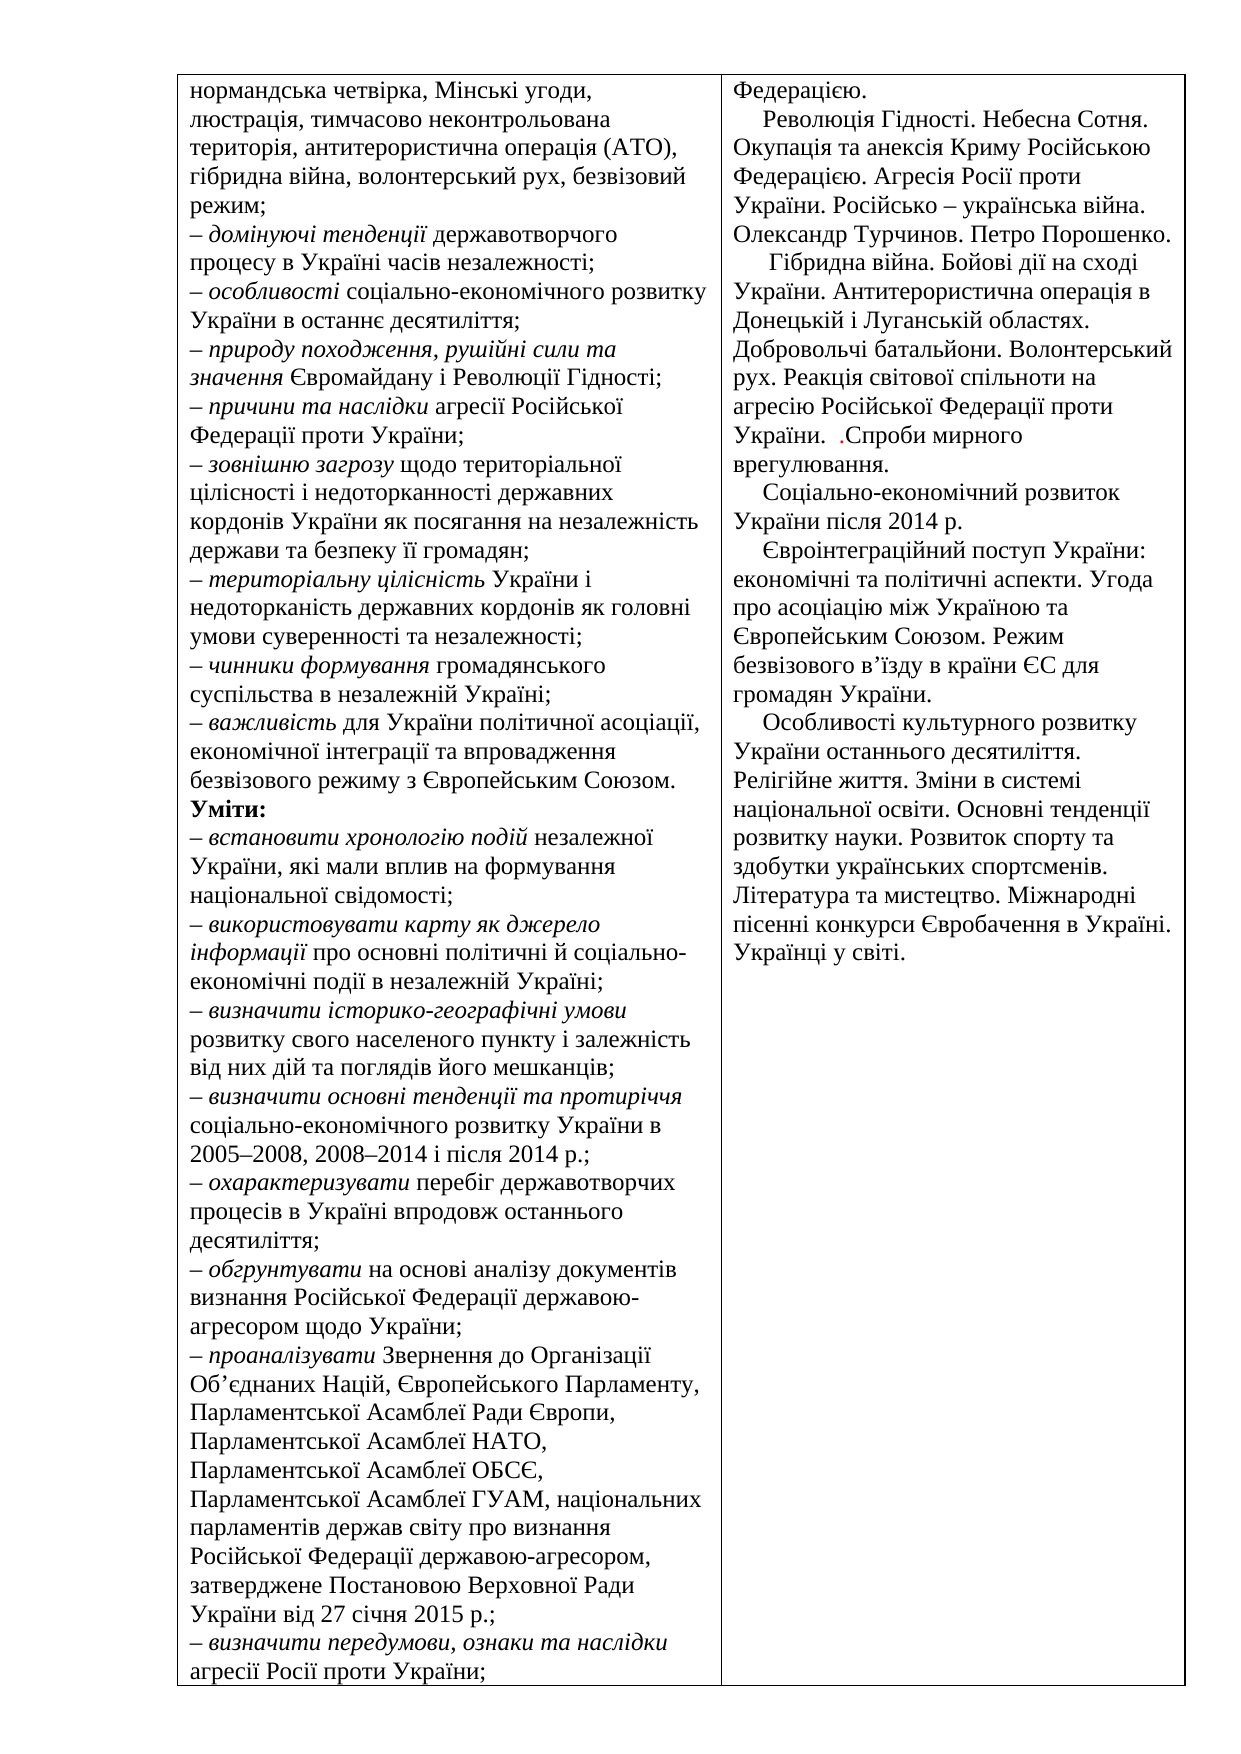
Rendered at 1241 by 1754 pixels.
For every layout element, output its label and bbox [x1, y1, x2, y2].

table_cell [178, 75, 721, 1685]
table_cell [722, 75, 1184, 1685]
